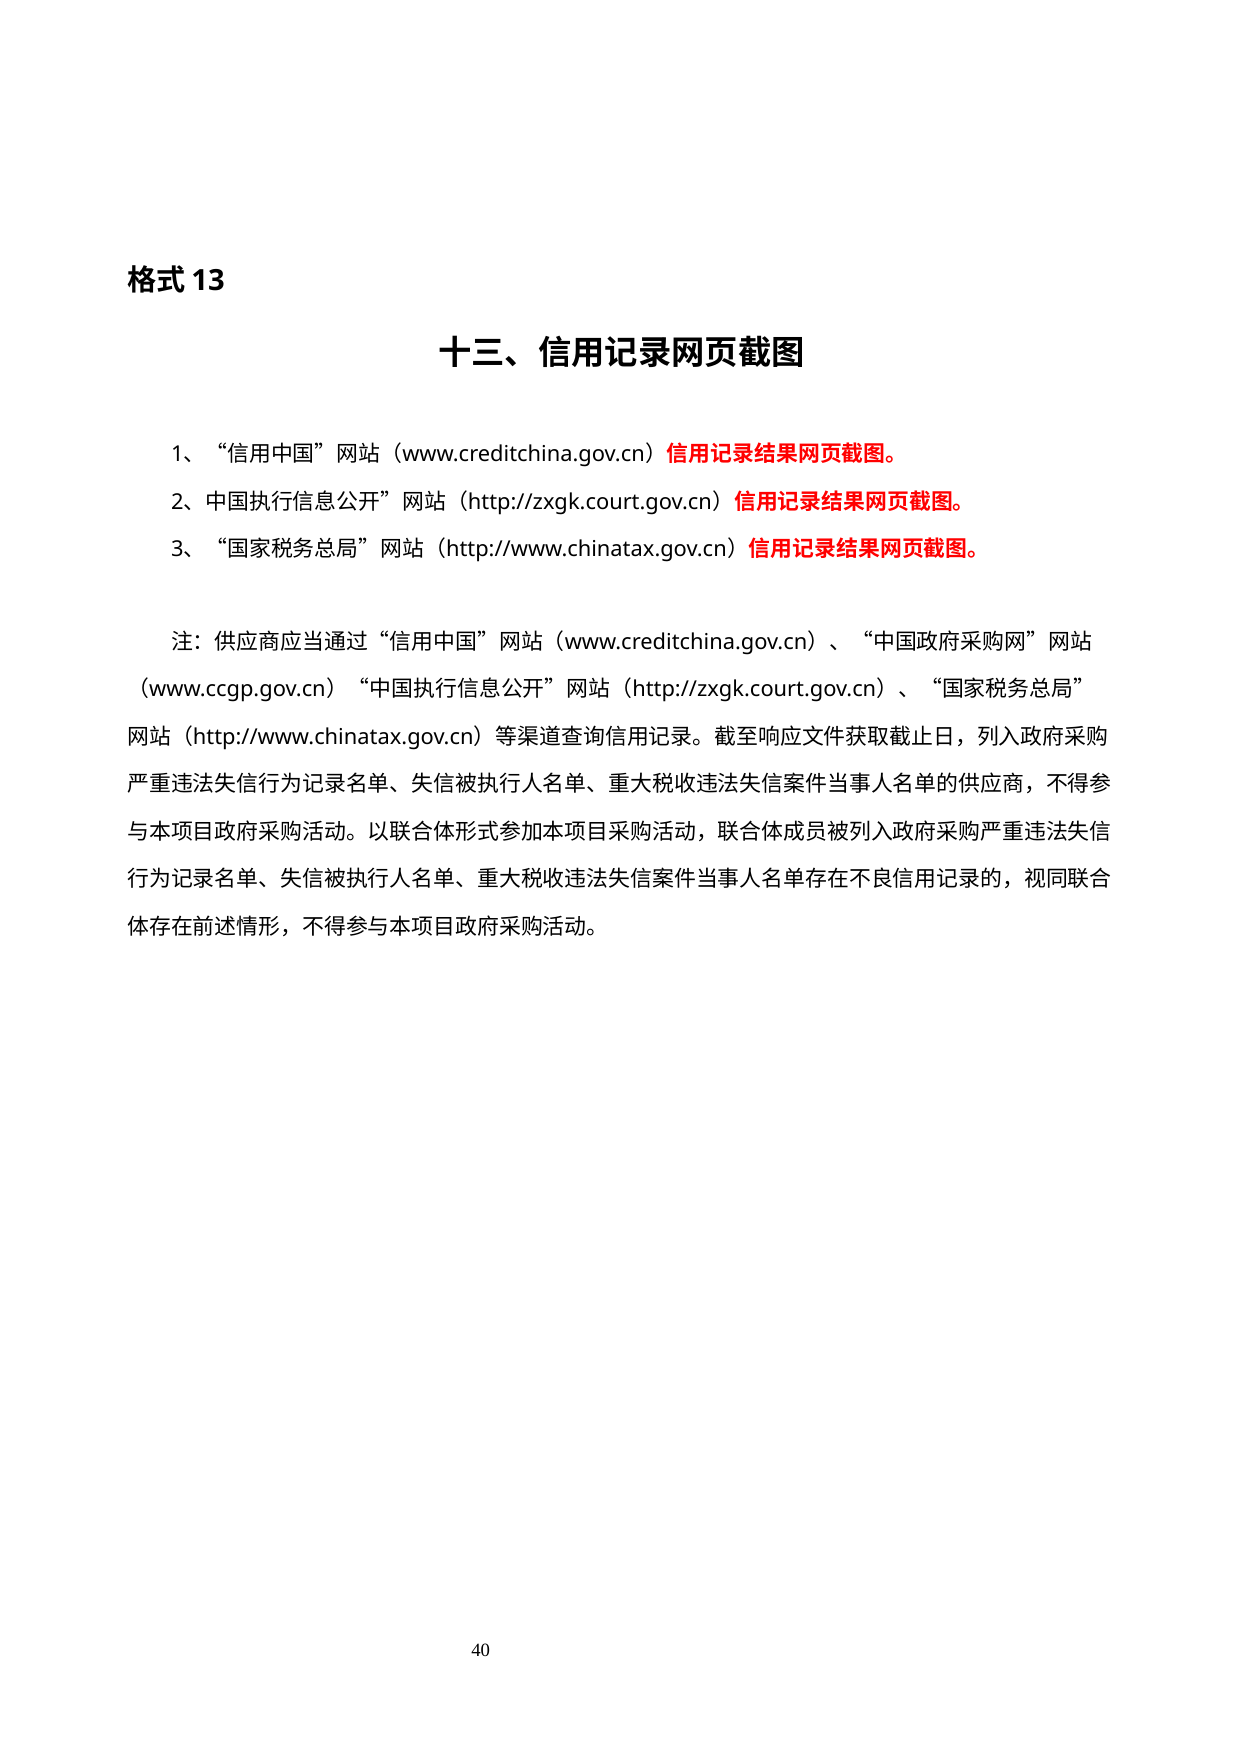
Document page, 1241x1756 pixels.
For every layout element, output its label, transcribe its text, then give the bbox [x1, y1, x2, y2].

subtitle 十三、信用记录网页截图 [127, 326, 1115, 374]
text 3、“国家税务总局”网站（http://www.chinatax.gov.cn）信用记录结果网页截图。 [127, 531, 1115, 563]
text 1、“信用中国”网站（www.creditchina.gov.cn）信用记录结果网页截图。 [127, 436, 1115, 468]
text 2、中国执行信息公开”网站（http://zxgk.court.gov.cn）信用记录结果网页截图。 [127, 484, 1115, 516]
text 格式13 [127, 256, 1115, 299]
text 注：供应商应当通过“信用中国”网站（www.creditchina.gov.cn）、“中国政府采购网”网站（www.ccgp.gov.cn）“中国执行信息公开”网站（http://zxgk.court.gov.cn）、“国家税务总局”网站（http://www.chinatax.gov.cn）等渠道查询信用记录。截至响应文件获取截止日，列入政府采购严重违法失信行为记录名单、失信被执行人名单、重大税收违法失信案件当事人名单的供应商，不得参与本项目政府采购活动。以联合体形式参加本项目采购活动，联合体成员被列入政府采购严重违法失信行为记录名单、失信被执行人名单、重大税收违法失信案件当事人名单存在不良信用记录的，视同联合体存在前述情形，不得参与本项目政府采购活动。 [127, 624, 1115, 941]
